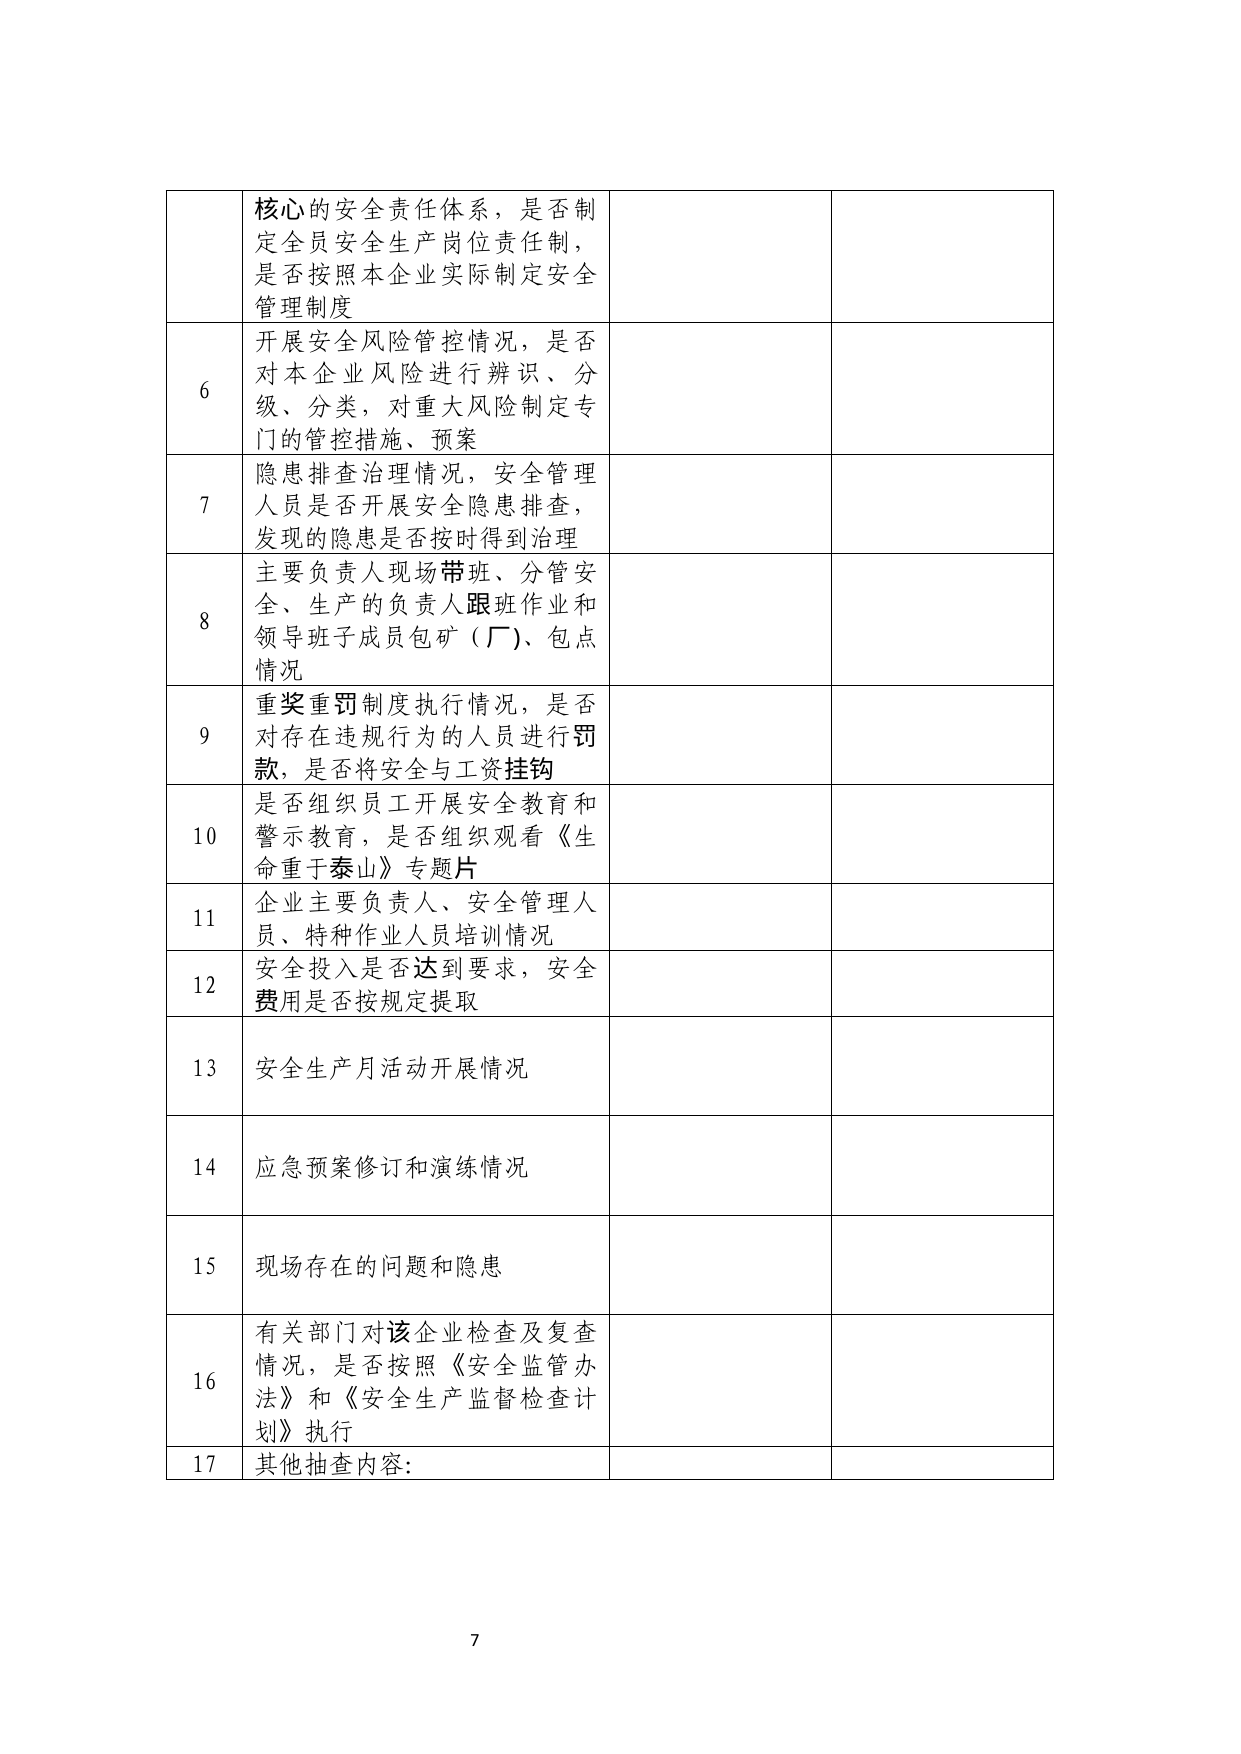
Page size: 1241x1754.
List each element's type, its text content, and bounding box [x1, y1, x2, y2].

table_cell [832, 1017, 1053, 1115]
table_cell 13 [167, 1017, 242, 1115]
table_cell [610, 191, 831, 322]
table_cell 12 [167, 951, 242, 1016]
table_cell 10 [167, 785, 242, 883]
table_cell 现场存在的问题和隐患 [243, 1216, 609, 1314]
table_cell [610, 1447, 831, 1479]
table_cell 是否组织员工开展安全教育和警示教育，是否组织观看《生命重于泰山》专题片 [243, 785, 609, 883]
table_cell 企业主要负责人、安全管理人员、特种作业人员培训情况 [243, 884, 609, 950]
table_cell [610, 455, 831, 553]
table_cell 安全生产月活动开展情况 [243, 1017, 609, 1115]
table_cell [832, 1116, 1053, 1214]
table_cell 14 [167, 1116, 242, 1214]
table_cell 7 [167, 455, 242, 553]
table_cell 15 [167, 1216, 242, 1314]
table_cell 有关部门对该企业检查及复查情况，是否按照《安全监管办法》和《安全生产监督检查计划》执行 [243, 1315, 609, 1446]
table_cell 17 [167, 1447, 242, 1479]
table_cell [832, 1447, 1053, 1479]
table_cell [832, 455, 1053, 553]
table_cell [832, 884, 1053, 950]
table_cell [243, 191, 609, 322]
table_cell 开展安全风险管控情况，是否对本企业风险进行辨识、分级、分类，对重大风险制定专门的管控措施、预案 [243, 323, 609, 454]
table_cell 其他抽查内容： [243, 1447, 609, 1479]
table_cell 主要负责人现场带班、分管安全、生产的负责人跟班作业和领导班子成员包矿（厂)、包点情况 [243, 554, 609, 685]
table_cell [832, 1216, 1053, 1314]
table_cell [610, 1116, 831, 1214]
table_cell [610, 323, 831, 454]
table_cell [832, 951, 1053, 1016]
table_cell [610, 686, 831, 784]
table_cell 6 [167, 323, 242, 454]
table_cell 5 [167, 191, 242, 322]
table_cell [832, 686, 1053, 784]
table_cell [832, 323, 1053, 454]
table_cell [610, 884, 831, 950]
table_cell [832, 785, 1053, 883]
table_cell [610, 785, 831, 883]
table_cell 隐患排查治理情况，安全管理人员是否开展安全隐患排查，发现的隐患是否按时得到治理 [243, 455, 609, 553]
table_cell [832, 1315, 1053, 1446]
table_cell [610, 1017, 831, 1115]
table_cell 11 [167, 884, 242, 950]
table_cell [610, 1216, 831, 1314]
table_cell [610, 554, 831, 685]
table_cell 安全投入是否达到要求，安全费用是否按规定提取 [243, 951, 609, 1016]
table_cell 应急预案修订和演练情况 [243, 1116, 609, 1214]
table_cell [610, 951, 831, 1016]
table_cell 9 [167, 686, 242, 784]
table_cell [832, 554, 1053, 685]
table_cell [832, 191, 1053, 322]
table_cell 16 [167, 1315, 242, 1446]
table_cell 重奖重罚制度执行情况，是否对存在违规行为的人员进行罚款，是否将安全与工资挂钩 [243, 686, 609, 784]
table_cell [610, 1315, 831, 1446]
table_cell 8 [167, 554, 242, 685]
